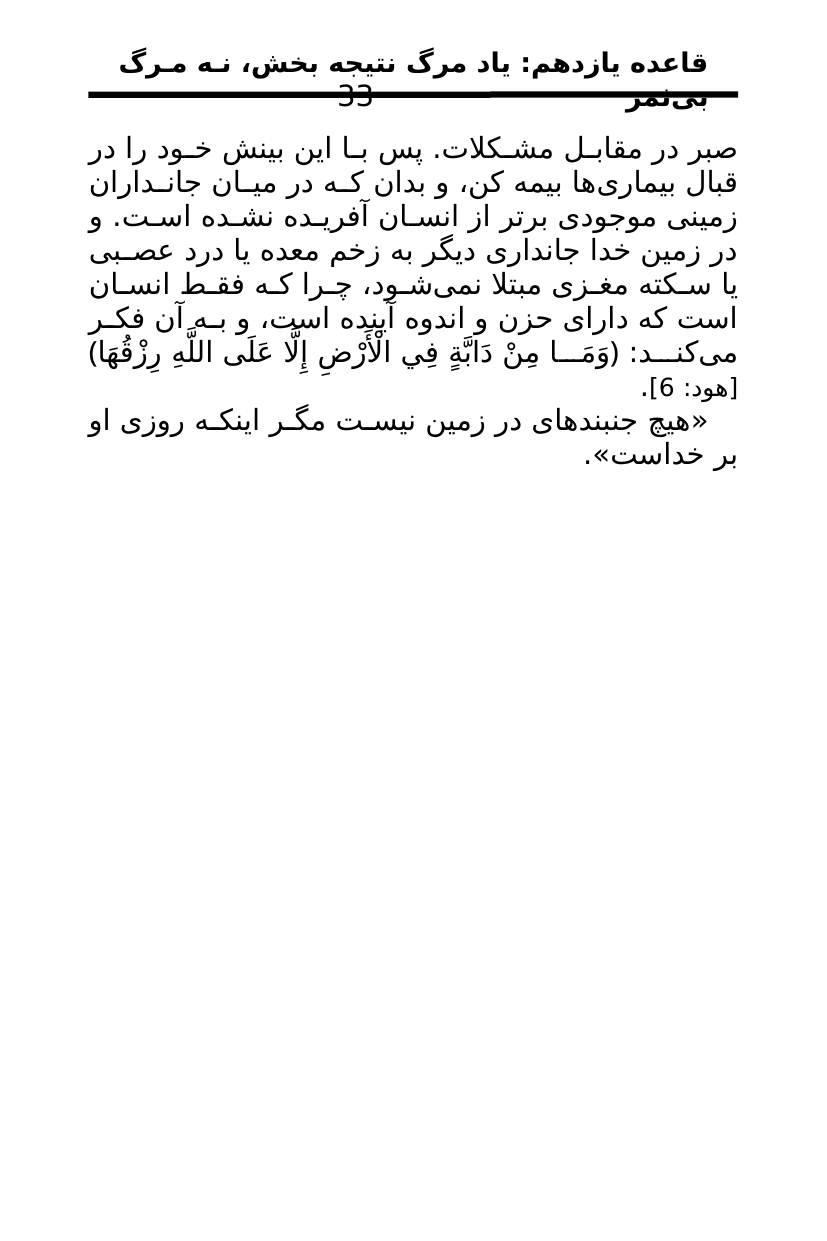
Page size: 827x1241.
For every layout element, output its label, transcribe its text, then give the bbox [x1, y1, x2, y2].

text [89, 132, 738, 403]
text «هیچ جنبنده‏اى در زمین نیست مگر اینکه روزى او بر خداست». [89, 403, 738, 471]
